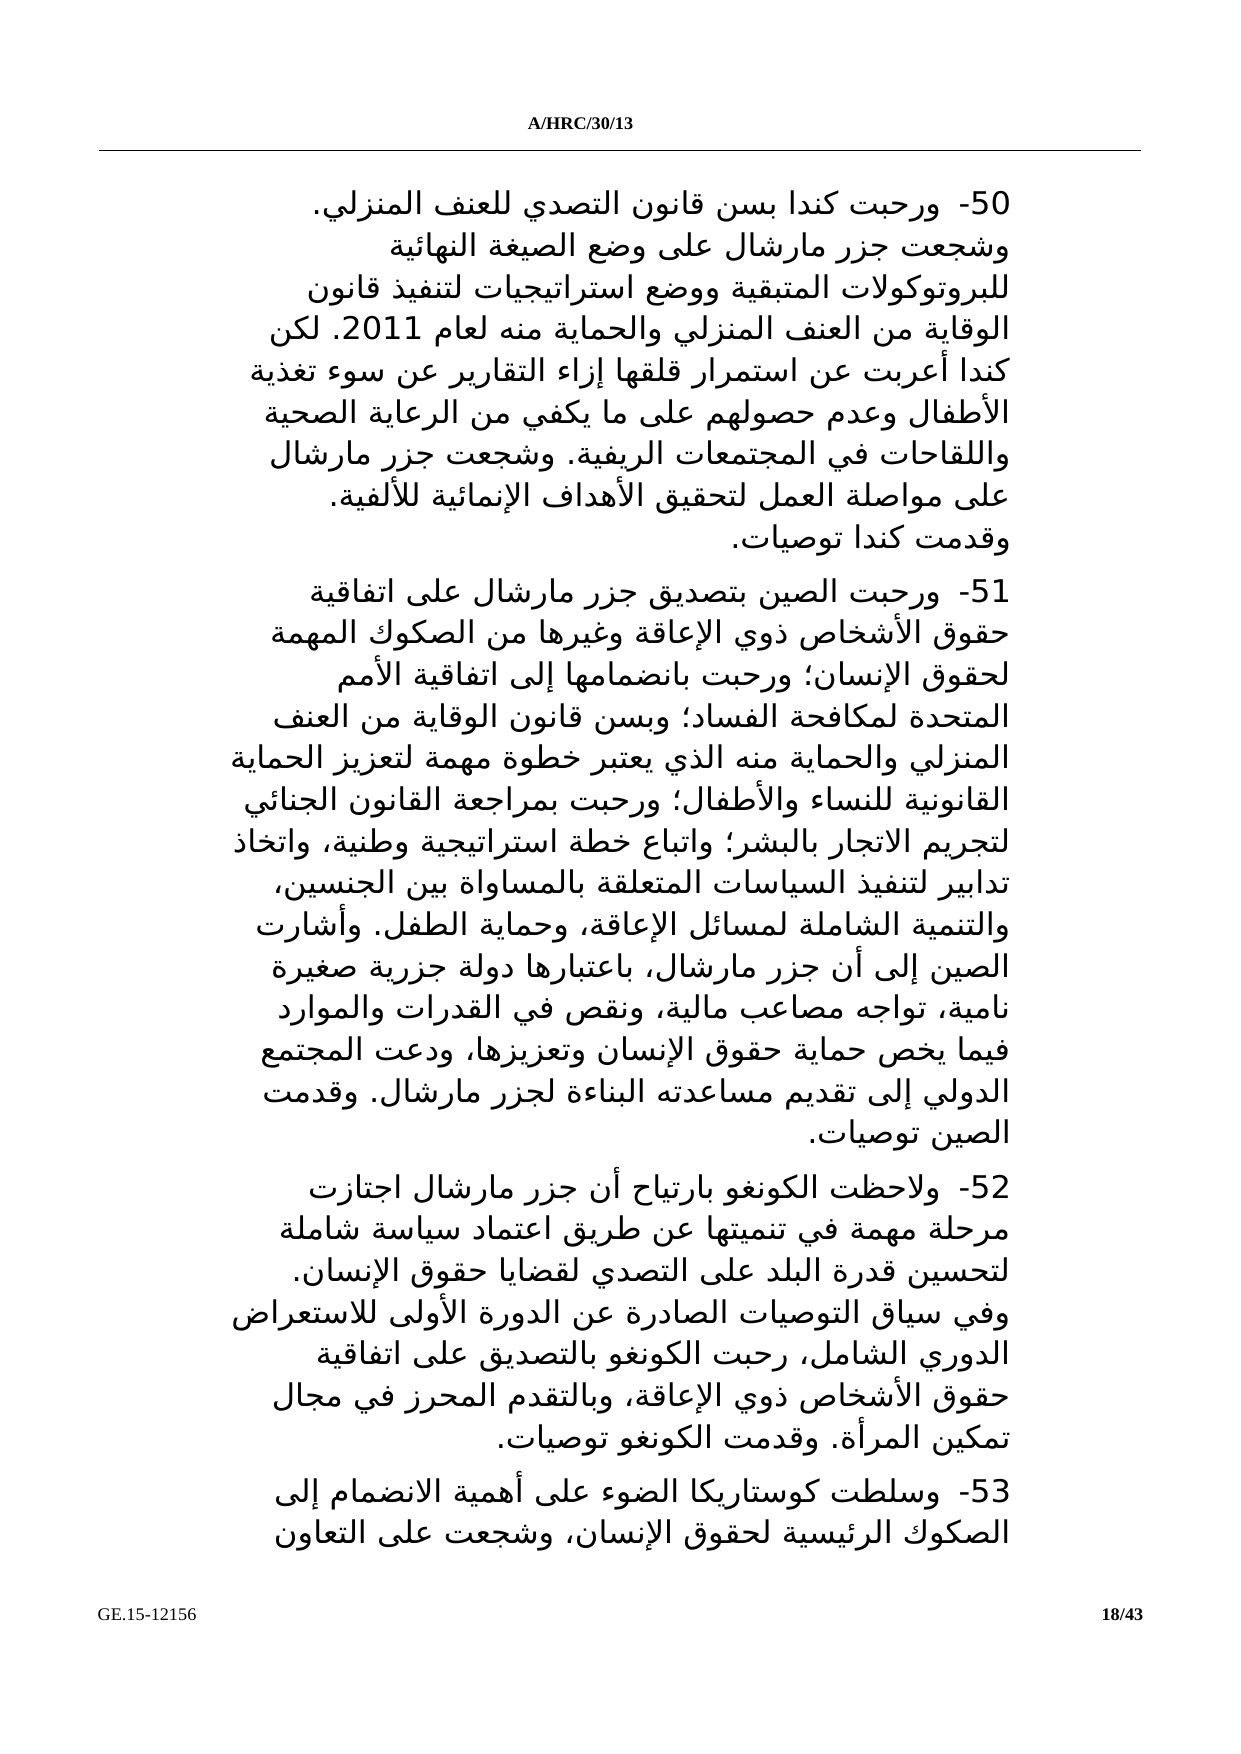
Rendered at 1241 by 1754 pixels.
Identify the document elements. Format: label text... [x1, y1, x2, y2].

text 51- ورحبت الصين بتصديق جزر مارشال على اتفاقية حقوق الأشخاص ذوي الإعاقة وغيرها من الصكوك المهمة لحقوق الإنسان؛ ورحبت بانضمامها إلى اتفاقية الأمم المتحدة لمكافحة الفساد؛ وبسن قانون الوقاية من العنف المنزلي والحماية منه الذي يعتبر خطوة مهمة لتعزيز الحماية القانونية للنساء والأطفال؛ ورحبت بمراجعة القانون الجنائي لتجريم الاتجار بالبشر؛ واتباع خطة استراتيجية وطنية، واتخاذ تدابير لتنفيذ السياسات المتعلقة بالمساواة بين الجنسين، والتنمية الشاملة لمسائل الإعاقة، وحماية الطفل. وأشارت الصين إلى أن جزر مارشال، باعتبارها دولة جزرية صغيرة نامية، تواجه مصاعب مالية، ونقص في القدرات والموارد فيما يخص حماية حقوق الإنسان وتعزيزها، ودعت المجتمع الدولي إلى تقديم مساعدته البناءة لجزر مارشال. وقدمت الصين توصيات. [229, 569, 1011, 1152]
text 52- ولاحظت الكونغو بارتياح أن جزر مارشال اجتازت مرحلة مهمة في تنميتها عن طريق اعتماد سياسة شاملة لتحسين قدرة البلد على التصدي لقضايا حقوق الإنسان. وفي سياق التوصيات الصادرة عن الدورة الأولى للاستعراض الدوري الشامل، رحبت الكونغو بالتصديق على اتفاقية حقوق الأشخاص ذوي الإعاقة، وبالتقدم المحرز في مجال تمكين المرأة. وقدمت الكونغو توصيات. [229, 1165, 1011, 1456]
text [229, 1469, 1011, 1552]
text 50- ورحبت كندا بسن قانون التصدي للعنف المنزلي. وشجعت جزر مارشال على وضع الصيغة النهائية للبروتوكولات المتبقية ووضع استراتيجيات لتنفيذ قانون الوقاية من العنف المنزلي والحماية منه لعام 2011. لكن كندا أعربت عن استمرار قلقها إزاء التقارير عن سوء تغذية الأطفال وعدم حصولهم على ما يكفي من الرعاية الصحية واللقاحات في المجتمعات الريفية. وشجعت جزر مارشال على مواصلة العمل لتحقيق الأهداف الإنمائية للألفية. وقدمت كندا توصيات. [229, 181, 1011, 556]
